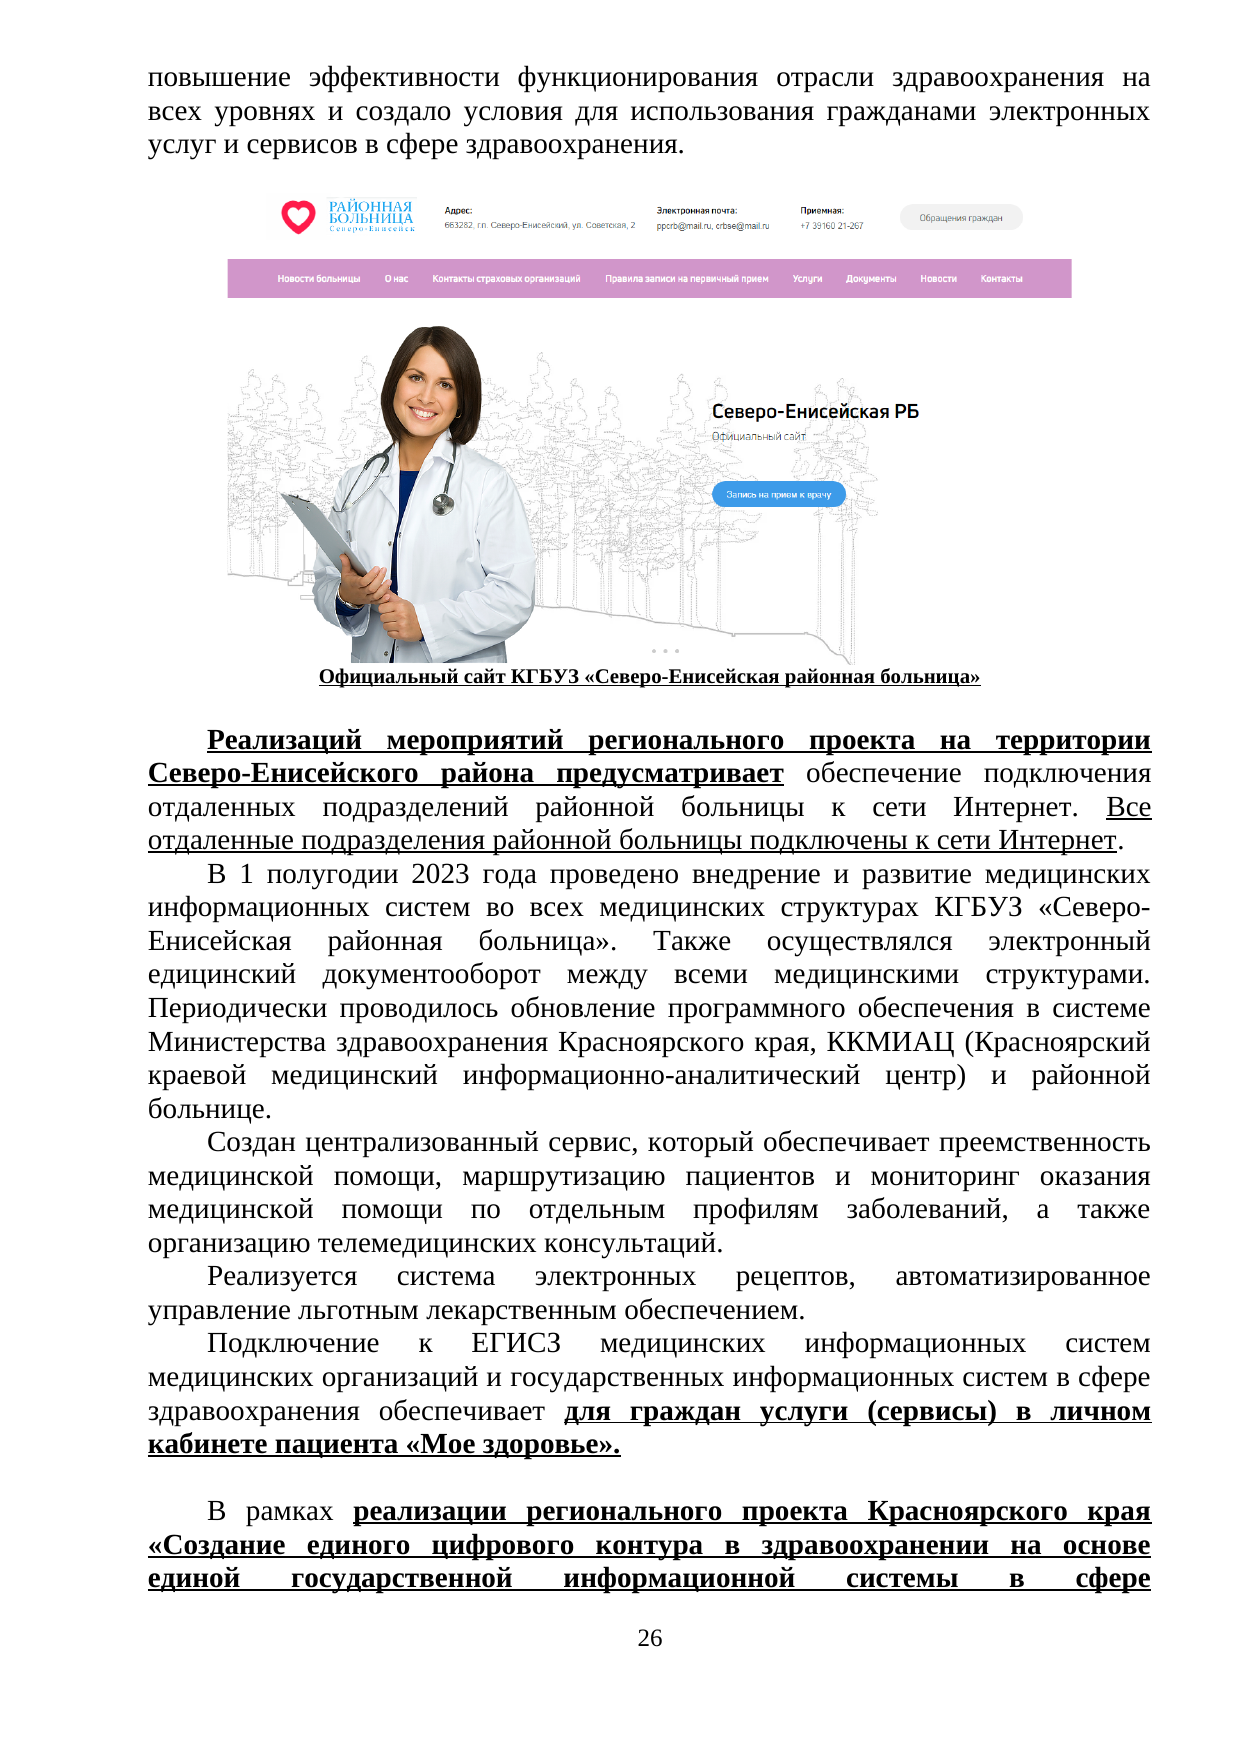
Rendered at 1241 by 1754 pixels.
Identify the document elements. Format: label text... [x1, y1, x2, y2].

text Официальный сайт КГБУЗ «Северо-Енисейская районная больница» [148, 664, 1152, 688]
text Подключение к ЕГИСЗ медицинских информационных систем медицинских организаций и государственных информационных систем в сфере здравоохранения обеспечивает для граждан услуги (сервисы) в личном кабинете пациента «Мое здоровье». [148, 1326, 1152, 1460]
text В 1 полугодии 2023 года проведено внедрение и развитие медицинских информационных систем во всех медицинских структурах КГБУЗ «Северо-Енисейская районная больница». Также осуществлялся электронный едицинский документооборот между всеми медицинскими структурами. Периодически проводилось обновление программного обеспечения в системе Министерства здравоохранения Красноярского края, ККМИАЦ (Красноярский краевой медицинский информационно-аналитический центр) и районной больнице. [148, 856, 1152, 1124]
picture [227, 193, 1072, 665]
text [148, 59, 1152, 160]
text Создан централизованный сервис, который обеспечивает преемственность медицинской помощи, маршрутизацию пациентов и мониторинг оказания медицинской помощи по отдельным профилям заболеваний, а также организацию телемедицинских консультаций. [148, 1124, 1152, 1258]
text Реализаций мероприятий регионального проекта на территории Северо-Енисейского района предусматривает обеспечение подключения отдаленных подразделений районной больницы к сети Интернет. Все отдаленные подразделения районной больницы подключены к сети Интернет. [148, 722, 1152, 856]
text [148, 1493, 1152, 1594]
text Реализуется система электронных рецептов, автоматизированное управление льготным лекарственным обеспечением. [148, 1258, 1152, 1326]
